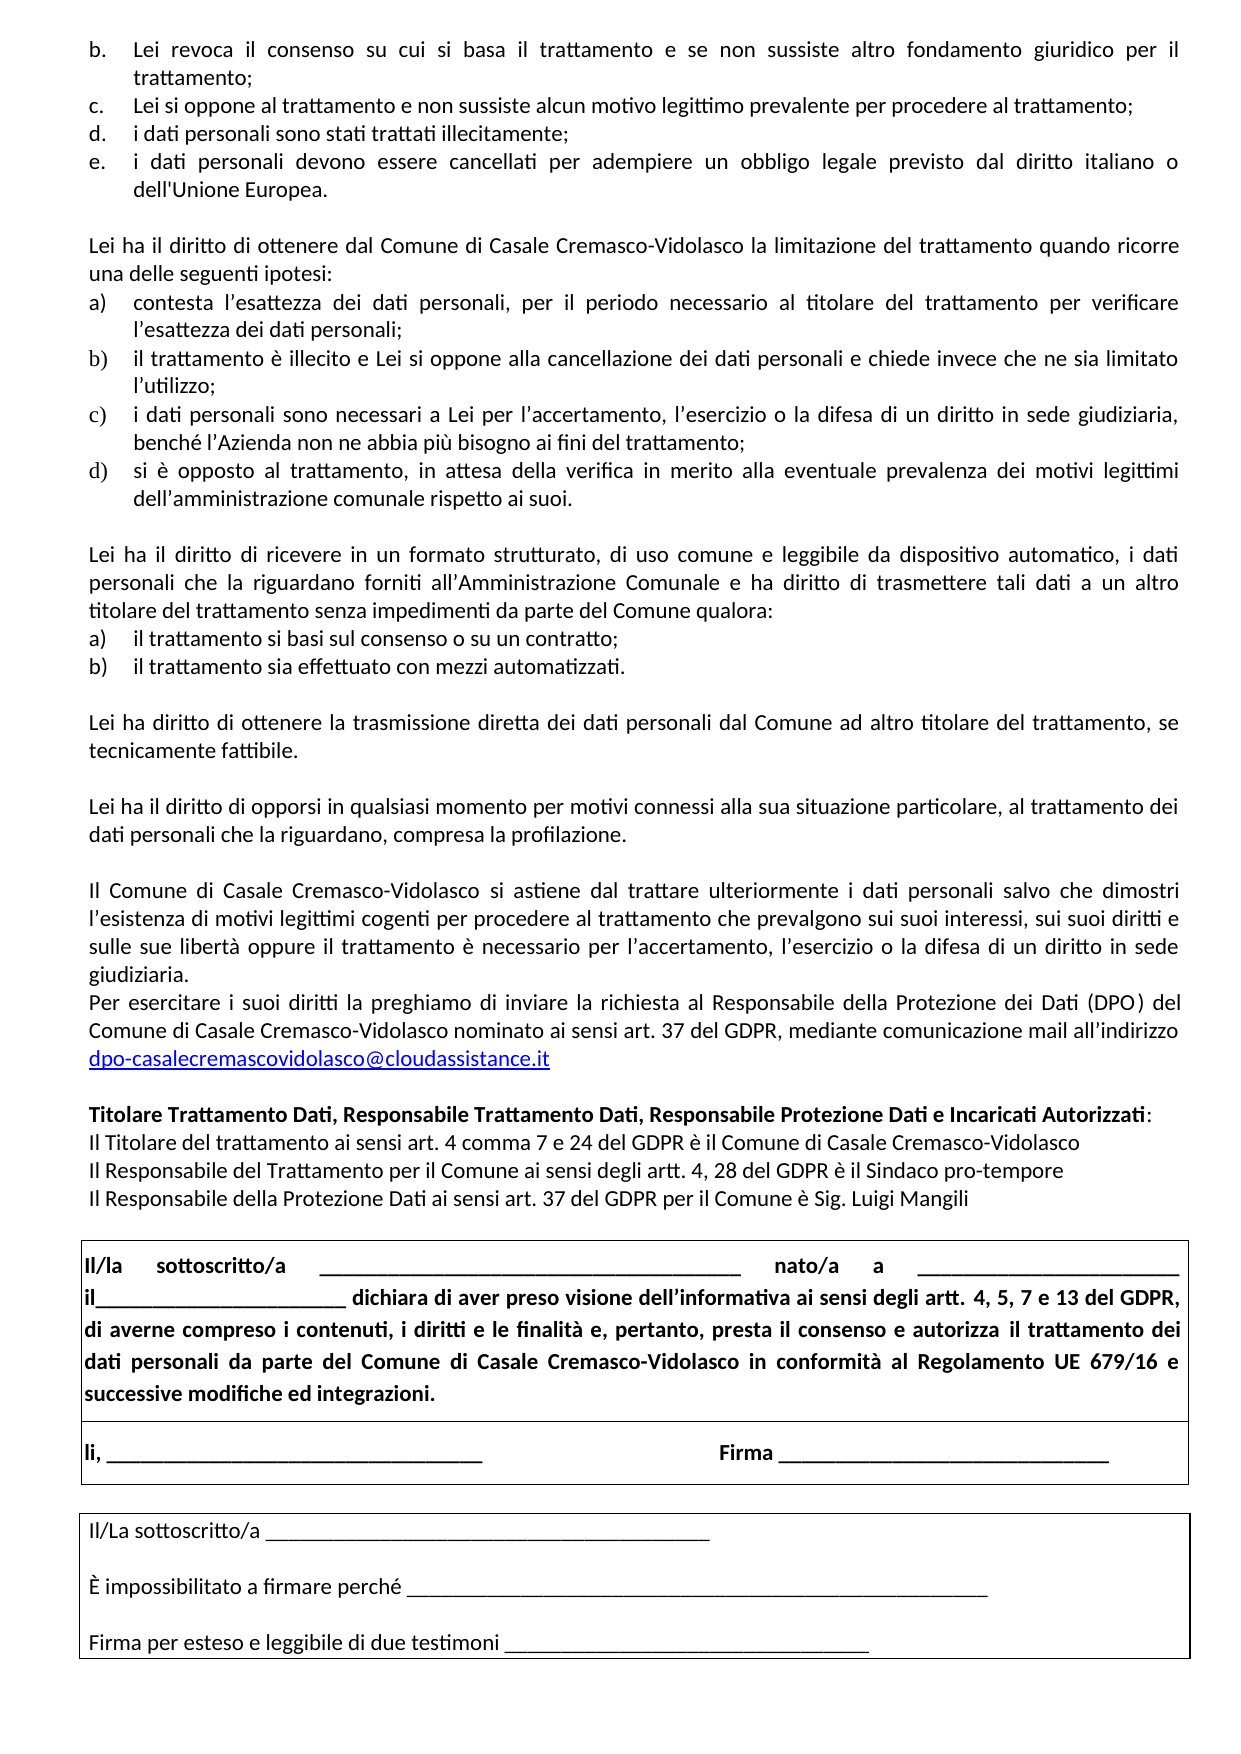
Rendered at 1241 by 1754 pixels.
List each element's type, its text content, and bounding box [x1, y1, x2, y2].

list si è opposto al trattamento, in attesa della verifica in merito alla eventuale prevalenza dei motivi legittimi dell’amministrazione comunale rispetto ai suoi. [89, 456, 1181, 512]
list Lei si oppone al trattamento e non sussiste alcun motivo legittimo prevalente per procedere al trattamento; [89, 91, 1181, 119]
text Firma per esteso e leggibile di due testimoni ________________________________ [80, 1625, 1189, 1658]
table_cell li, _________________________________ Firma _____________________________ [82, 1422, 1188, 1484]
list il trattamento sia effettuato con mezzi automatizzati. [89, 652, 1181, 680]
text Per esercitare i suoi diritti la preghiamo di inviare la richiesta al Responsabile della Protezione dei Dati (DPO) del Comune di Casale Cremasco-Vidolasco nominato ai sensi art. 37 del GDPR, mediante comunicazione mail all’indirizzo dpo-casalecremascovidolasco@cloudassistance.it [89, 988, 1181, 1072]
list i dati personali sono necessari a Lei per l’accertamento, l’esercizio o la difesa di un diritto in sede giudiziaria, benché l’Azienda non ne abbia più bisogno ai fini del trattamento; [89, 400, 1181, 456]
text È impossibilitato a firmare perché ___________________________________________________ [89, 1572, 1181, 1600]
text Lei ha diritto di ottenere la trasmissione diretta dei dati personali dal Comune ad altro titolare del trattamento, se tecnicamente fattibile. [89, 708, 1181, 764]
list il trattamento è illecito e Lei si oppone alla cancellazione dei dati personali e chiede invece che ne sia limitato l’utilizzo; [89, 344, 1181, 400]
text Il/La sottoscritto/a _______________________________________ [80, 1514, 1189, 1544]
text Il Responsabile della Protezione Dati ai sensi art. 37 del GDPR per il Comune è Sig. Luigi Mangili [89, 1184, 1181, 1212]
text Il Titolare del trattamento ai sensi art. 4 comma 7 e 24 del GDPR è il Comune di Casale Cremasco-Vidolasco [89, 1128, 1181, 1156]
text Lei ha il diritto di opporsi in qualsiasi momento per motivi connessi alla sua situazione particolare, al trattamento dei dati personali che la riguardano, compresa la profilazione. [89, 792, 1181, 848]
text Lei ha il diritto di ottenere dal Comune di Casale Cremasco-Vidolasco la limitazione del trattamento quando ricorre una delle seguenti ipotesi: [89, 232, 1181, 288]
list Lei revoca il consenso su cui si basa il trattamento e se non sussiste altro fondamento giuridico per il trattamento; [89, 35, 1181, 91]
list contesta l’esattezza dei dati personali, per il periodo necessario al titolare del trattamento per verificare l’esattezza dei dati personali; [89, 288, 1181, 344]
list il trattamento si basi sul consenso o su un contratto; [89, 624, 1181, 652]
text Il Comune di Casale Cremasco-Vidolasco si astiene dal trattare ulteriormente i dati personali salvo che dimostri l’esistenza di motivi legittimi cogenti per procedere al trattamento che prevalgono sui suoi interessi, sui suoi diritti e sulle sue libertà oppure il trattamento è necessario per l’accertamento, l’esercizio o la difesa di un diritto in sede giudiziaria. [89, 876, 1181, 988]
text Titolare Trattamento Dati, Responsabile Trattamento Dati, Responsabile Protezione Dati e Incaricati Autorizzati: [89, 1100, 1181, 1128]
list i dati personali sono stati trattati illecitamente; [89, 119, 1181, 147]
text Lei ha il diritto di ricevere in un formato strutturato, di uso comune e leggibile da dispositivo automatico, i dati personali che la riguardano forniti all’Amministrazione Comunale e ha diritto di trasmettere tali dati a un altro titolare del trattamento senza impedimenti da parte del Comune qualora: [89, 540, 1181, 624]
table_header Il/la sottoscritto/a _____________________________________ nato/a a _______________________ il______________________ dichiara di aver preso visione dell’informativa ai sensi degli artt. 4, 5, 7 e 13 del GDPR, di averne compreso i contenuti, i diritti e le finalità e, pertanto, presta il consenso e autorizza il trattamento dei dati personali da parte del Comune di Casale Cremasco-Vidolasco in conformità al Regolamento UE 679/16 e successive modifiche ed integrazioni. [82, 1241, 1188, 1421]
text Il Responsabile del Trattamento per il Comune ai sensi degli artt. 4, 28 del GDPR è il Sindaco pro-tempore [89, 1156, 1181, 1184]
list i dati personali devono essere cancellati per adempiere un obbligo legale previsto dal diritto italiano o dell'Unione Europea. [89, 147, 1181, 203]
